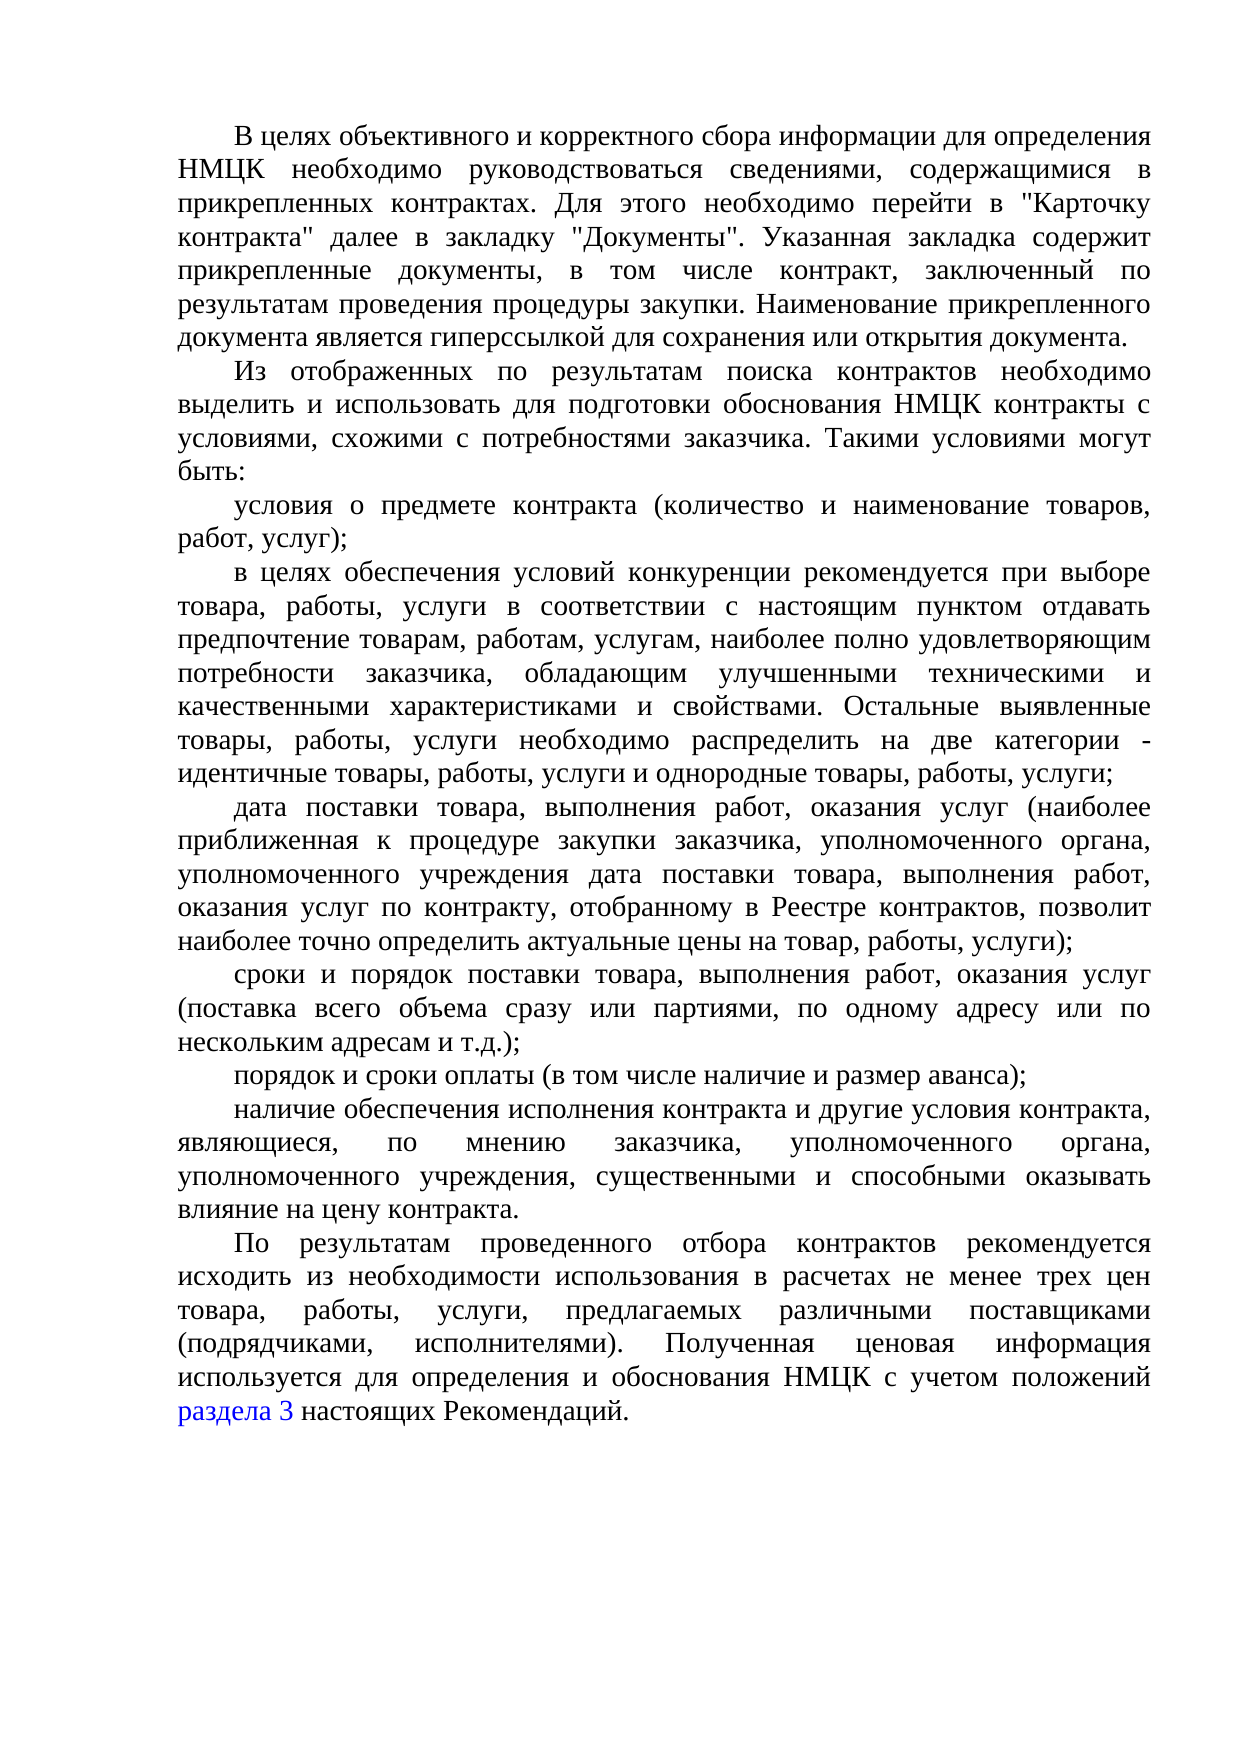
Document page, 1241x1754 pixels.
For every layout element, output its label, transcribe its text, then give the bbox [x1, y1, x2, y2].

text наличие обеспечения исполнения контракта и другие условия контракта, являющиеся, по мнению заказчика, уполномоченного органа, уполномоченного учреждения, существенными и способными оказывать влияние на цену контракта. [177, 1091, 1152, 1225]
text порядок и сроки оплаты (в том числе наличие и размер аванса); [177, 1057, 1152, 1091]
text дата поставки товара, выполнения работ, оказания услуг (наиболее приближенная к процедуре закупки заказчика, уполномоченного органа, уполномоченного учреждения дата поставки товара, выполнения работ, оказания услуг по контракту, отобранному в Реестре контрактов, позволит наиболее точно определить актуальные цены на товар, работы, услуги); [177, 789, 1152, 957]
text в целях обеспечения условий конкуренции рекомендуется при выборе товара, работы, услуги в соответствии с настоящим пунктом отдавать предпочтение товарам, работам, услугам, наиболее полно удовлетворяющим потребности заказчика, обладающим улучшенными техническими и качественными характеристиками и свойствами. Остальные выявленные товары, работы, услуги необходимо распределить на две категории - идентичные товары, работы, услуги и однородные товары, работы, услуги; [177, 554, 1152, 789]
text условия о предмете контракта (количество и наименование товаров, работ, услуг); [177, 487, 1152, 554]
text В целях объективного и корректного сбора информации для определения НМЦК необходимо руководствоваться сведениями, содержащимися в прикрепленных контрактах. Для этого необходимо перейти в "Карточку контракта" далее в закладку "Документы". Указанная закладка содержит прикрепленные документы, в том числе контракт, заключенный по результатам проведения процедуры закупки. Наименование прикрепленного документа является гиперссылкой для сохранения или открытия документа. [177, 118, 1152, 353]
text По результатам проведенного отбора контрактов рекомендуется исходить из необходимости использования в расчетах не менее трех цен товара, работы, услуги, предлагаемых различными поставщиками (подрядчиками, исполнителями). Полученная ценовая информация используется для определения и обоснования НМЦК с учетом положений раздела 3 настоящих Рекомендаций. [177, 1225, 1152, 1426]
text сроки и порядок поставки товара, выполнения работ, оказания услуг (поставка всего объема сразу или партиями, по одному адресу или по нескольким адресам и т.д.); [177, 957, 1152, 1057]
text Из отображенных по результатам поиска контрактов необходимо выделить и использовать для подготовки обоснования НМЦК контракты с условиями, схожими с потребностями заказчика. Такими условиями могут быть: [177, 353, 1152, 487]
